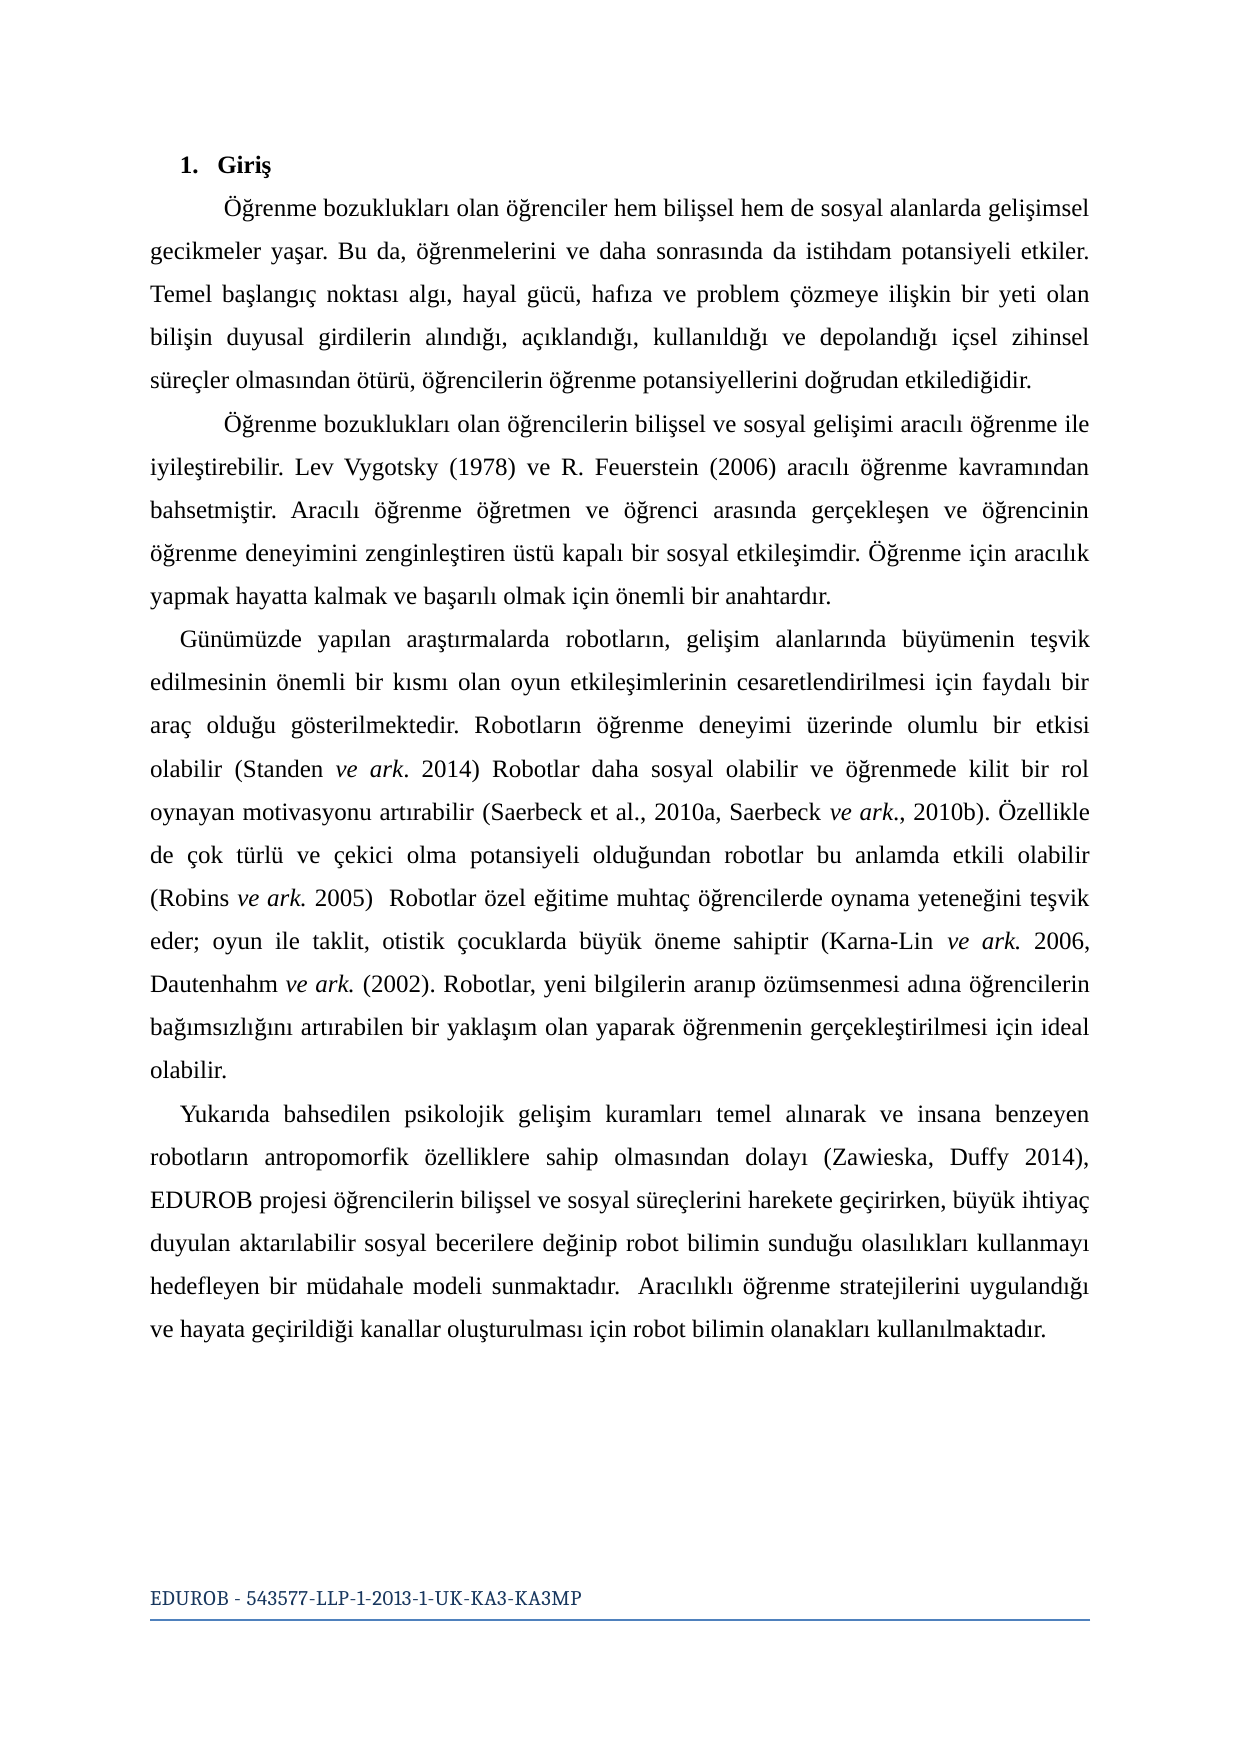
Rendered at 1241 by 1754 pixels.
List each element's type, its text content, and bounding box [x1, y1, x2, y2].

list Yukarıda bahsedilen psikolojik gelişim kuramları temel alınarak ve insana benzeyen robotların antropomorfik özelliklere sahip olmasından dolayı (Zawieska, Duffy 2014), EDUROB projesi öğrencilerin bilişsel ve sosyal süreçlerini harekete geçirirken, büyük ihtiyaç duyulan aktarılabilir sosyal becerilere değinip robot bilimin sunduğu olasılıkları kullanmayı hedefleyen bir müdahale modeli sunmaktadır. Aracılıklı öğrenme stratejilerini uygulandığı ve hayata geçirildiği kanallar oluşturulması için robot bilimin olanakları kullanılmaktadır. [150, 1099, 1090, 1343]
list Öğrenme bozuklukları olan öğrenciler hem bilişsel hem de sosyal alanlarda gelişimsel gecikmeler yaşar. Bu da, öğrenmelerini ve daha sonrasında da istihdam potansiyeli etkiler. Temel başlangıç noktası algı, hayal gücü, hafıza ve problem çözmeye ilişkin bir yeti olan bilişin duyusal girdilerin alındığı, açıklandığı, kullanıldığı ve depolandığı içsel zihinsel süreçler olmasından ötürü, öğrencilerin öğrenme potansiyellerini doğrudan etkilediğidir. [150, 193, 1090, 394]
list Günümüzde yapılan araştırmalarda robotların, gelişim alanlarında büyümenin teşvik edilmesinin önemli bir kısmı olan oyun etkileşimlerinin cesaretlendirilmesi için faydalı bir araç olduğu gösterilmektedir. Robotların öğrenme deneyimi üzerinde olumlu bir etkisi olabilir (Standen ve ark. 2014) Robotlar daha sosyal olabilir ve öğrenmede kilit bir rol oynayan motivasyonu artırabilir (Saerbeck et al., 2010a, Saerbeck ve ark., 2010b). Özellikle de çok türlü ve çekici olma potansiyeli olduğundan robotlar bu anlamda etkili olabilir (Robins ve ark. 2005) Robotlar özel eğitime muhtaç öğrencilerde oynama yeteneğini teşvik eder; oyun ile taklit, otistik çocuklarda büyük öneme sahiptir (Karna-Lin ve ark. 2006, Dautenhahm ve ark. (2002). Robotlar, yeni bilgilerin aranıp özümsenmesi adına öğrencilerin bağımsızlığını artırabilen bir yaklaşım olan yaparak öğrenmenin gerçekleştirilmesi için ideal olabilir. [150, 624, 1090, 1084]
list Giriş [179, 150, 1090, 179]
list Öğrenme bozuklukları olan öğrencilerin bilişsel ve sosyal gelişimi aracılı öğrenme ile iyileştirebilir. Lev Vygotsky (1978) ve R. Feuerstein (2006) aracılı öğrenme kavramından bahsetmiştir. Aracılı öğrenme öğretmen ve öğrenci arasında gerçekleşen ve öğrencinin öğrenme deneyimini zenginleştiren üstü kapalı bir sosyal etkileşimdir. Öğrenme için aracılık yapmak hayatta kalmak ve başarılı olmak için önemli bir anahtardır. [150, 409, 1090, 610]
